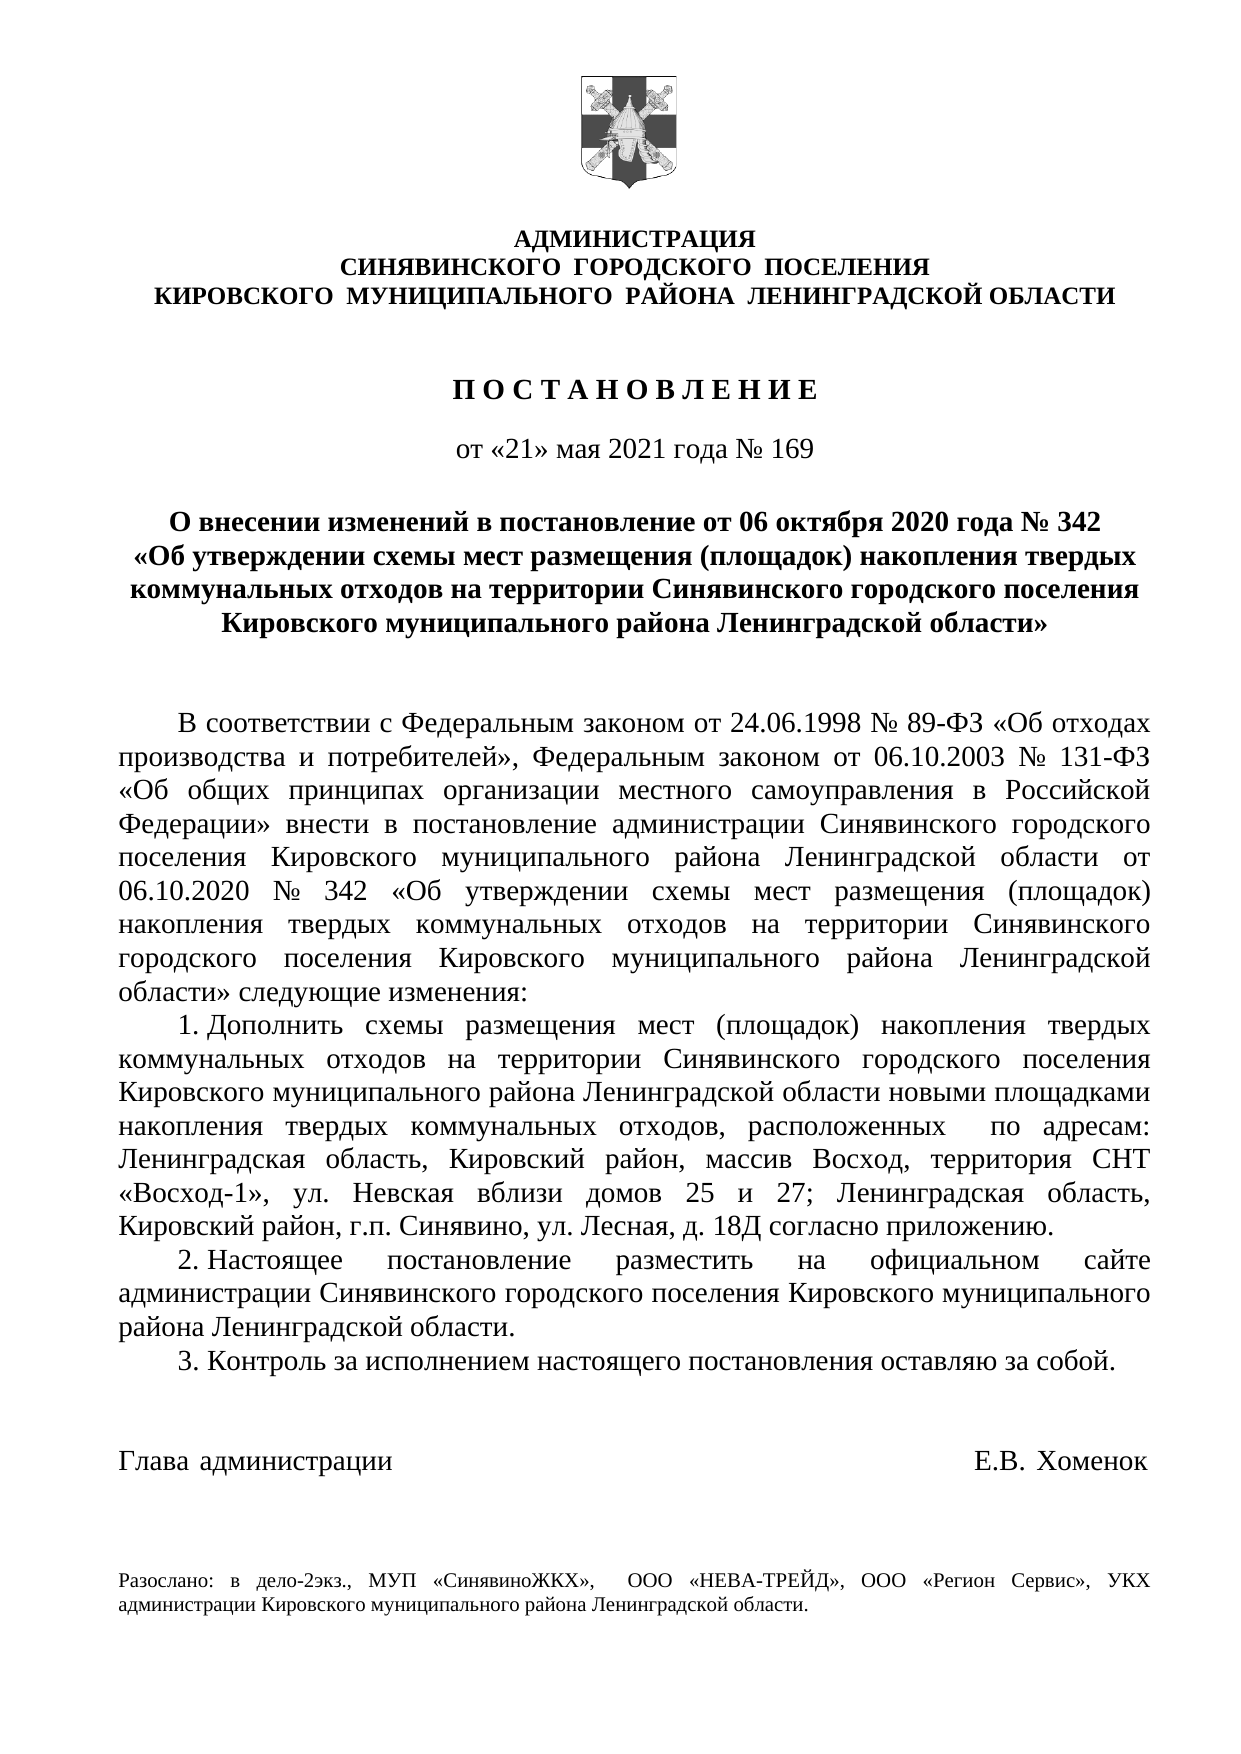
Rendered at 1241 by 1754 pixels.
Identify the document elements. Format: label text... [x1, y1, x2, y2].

text П О С Т А Н О В Л Е Н И Е [118, 372, 1152, 406]
text Глава администрации Е.В. Хоменок [118, 1443, 1152, 1510]
text «Об утверждении схемы мест размещения (площадок) накопления твердых коммунальных отходов на территории Синявинского городского поселения Кировского муниципального района Ленинградской области» [118, 538, 1152, 638]
list Дополнить схемы размещения мест (площадок) накопления твердых коммунальных отходов на территории Синявинского городского поселения Кировского муниципального района Ленинградской области новыми площадками накопления твердых коммунальных отходов, расположенных по адресам: Ленинградская область, Кировский район, массив Восход, территория СНТ «Восход-1», ул. Невская вблизи домов 25 и 27; Ленинградская область, Кировский район, г.п. Синявино, ул. Лесная, д. 18Д согласно приложению. [118, 1007, 1152, 1242]
subtitle от «21» мая 2021 года № 169 [118, 431, 1152, 464]
text КИРОВСКОГО МУНИЦИПАЛЬНОГО РАЙОНА ЛЕНИНГРАДСКОЙ ОБЛАСТИ [118, 281, 1152, 310]
text О внесении изменений в постановление от 06 октября 2020 года № 342 [118, 504, 1152, 538]
text АДМИНИСТРАЦИЯ [118, 224, 1152, 252]
list Контроль за исполнением настоящего постановления оставляю за собой. [177, 1343, 1152, 1376]
text В соответствии с Федеральным законом от 24.06.1998 № 89-ФЗ «Об отходах производства и потребителей», Федеральным законом от 06.10.2003 № 131-ФЗ «Об общих принципах организации местного самоуправления в Российской Федерации» внести в постановление администрации Синявинского городского поселения Кировского муниципального района Ленинградской области от 06.10.2020 № 342 «Об утверждении схемы мест размещения (площадок) накопления твердых коммунальных отходов на территории Синявинского городского поселения Кировского муниципального района Ленинградской области» следующие изменения: [118, 705, 1152, 1007]
text Разослано: в дело-2экз., МУП «СинявиноЖКХ», ООО «НЕВА-ТРЕЙД», ООО «Регион Сервис», УКХ администрации Кировского муниципального района Ленинградской области. [118, 1568, 1152, 1616]
list Настоящее постановление разместить на официальном сайте администрации Синявинского городского поселения Кировского муниципального района Ленинградской области. [118, 1242, 1152, 1343]
text СИНЯВИНСКОГО ГОРОДСКОГО ПОСЕЛЕНИЯ [118, 252, 1152, 281]
